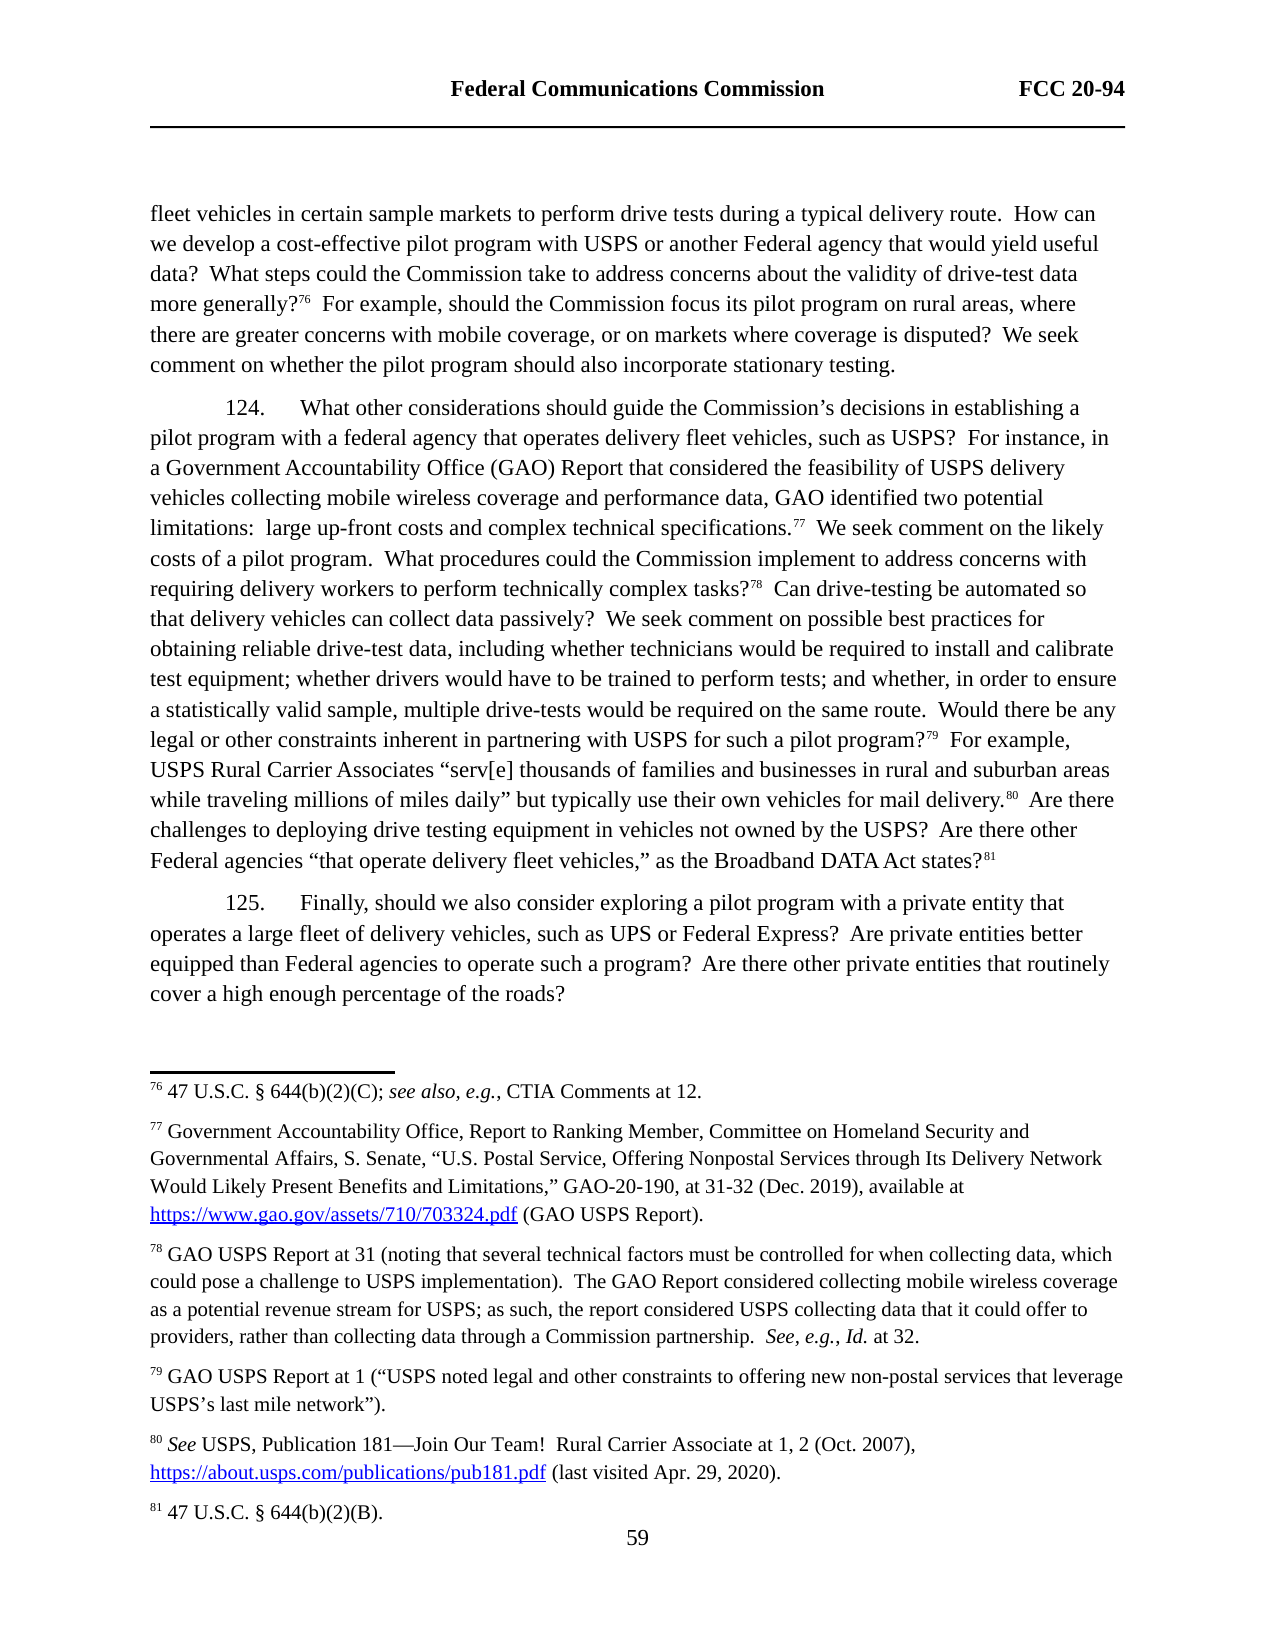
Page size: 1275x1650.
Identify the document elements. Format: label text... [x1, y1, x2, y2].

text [150, 200, 1125, 377]
text Finally, should we also consider exploring a pilot program with a private entity that operates a large fleet of delivery vehicles, such as UPS or Federal Express? Are private entities better equipped than Federal agencies to operate such a program? Are there other private entities that routinely cover a high enough percentage of the roads? [150, 889, 1125, 1006]
text What other considerations should guide the Commission’s decisions in establishing a pilot program with a federal agency that operates delivery fleet vehicles, such as USPS? For instance, in a Government Accountability Office (GAO) Report that considered the feasibility of USPS delivery vehicles collecting mobile wireless coverage and performance data, GAO identified two potential limitations: large up-front costs and complex technical specifications. We seek comment on the likely costs of a pilot program. What procedures could the Commission implement to address concerns with requiring delivery workers to perform technically complex tasks? Can drive-testing be automated so that delivery vehicles can collect data passively? We seek comment on possible best practices for obtaining reliable drive-test data, including whether technicians would be required to install and calibrate test equipment; whether drivers would have to be trained to perform tests; and whether, in order to ensure a statistically valid sample, multiple drive-tests would be required on the same route. Would there be any legal or other constraints inherent in partnering with USPS for such a pilot program? For example, USPS Rural Carrier Associates “serv[e] thousands of families and businesses in rural and suburban areas while traveling millions of miles daily” but typically use their own vehicles for mail delivery. Are there challenges to deploying drive testing equipment in vehicles not owned by the USPS? Are there other Federal agencies “that operate delivery fleet vehicles,” as the Broadband DATA Act states? [150, 394, 1125, 873]
